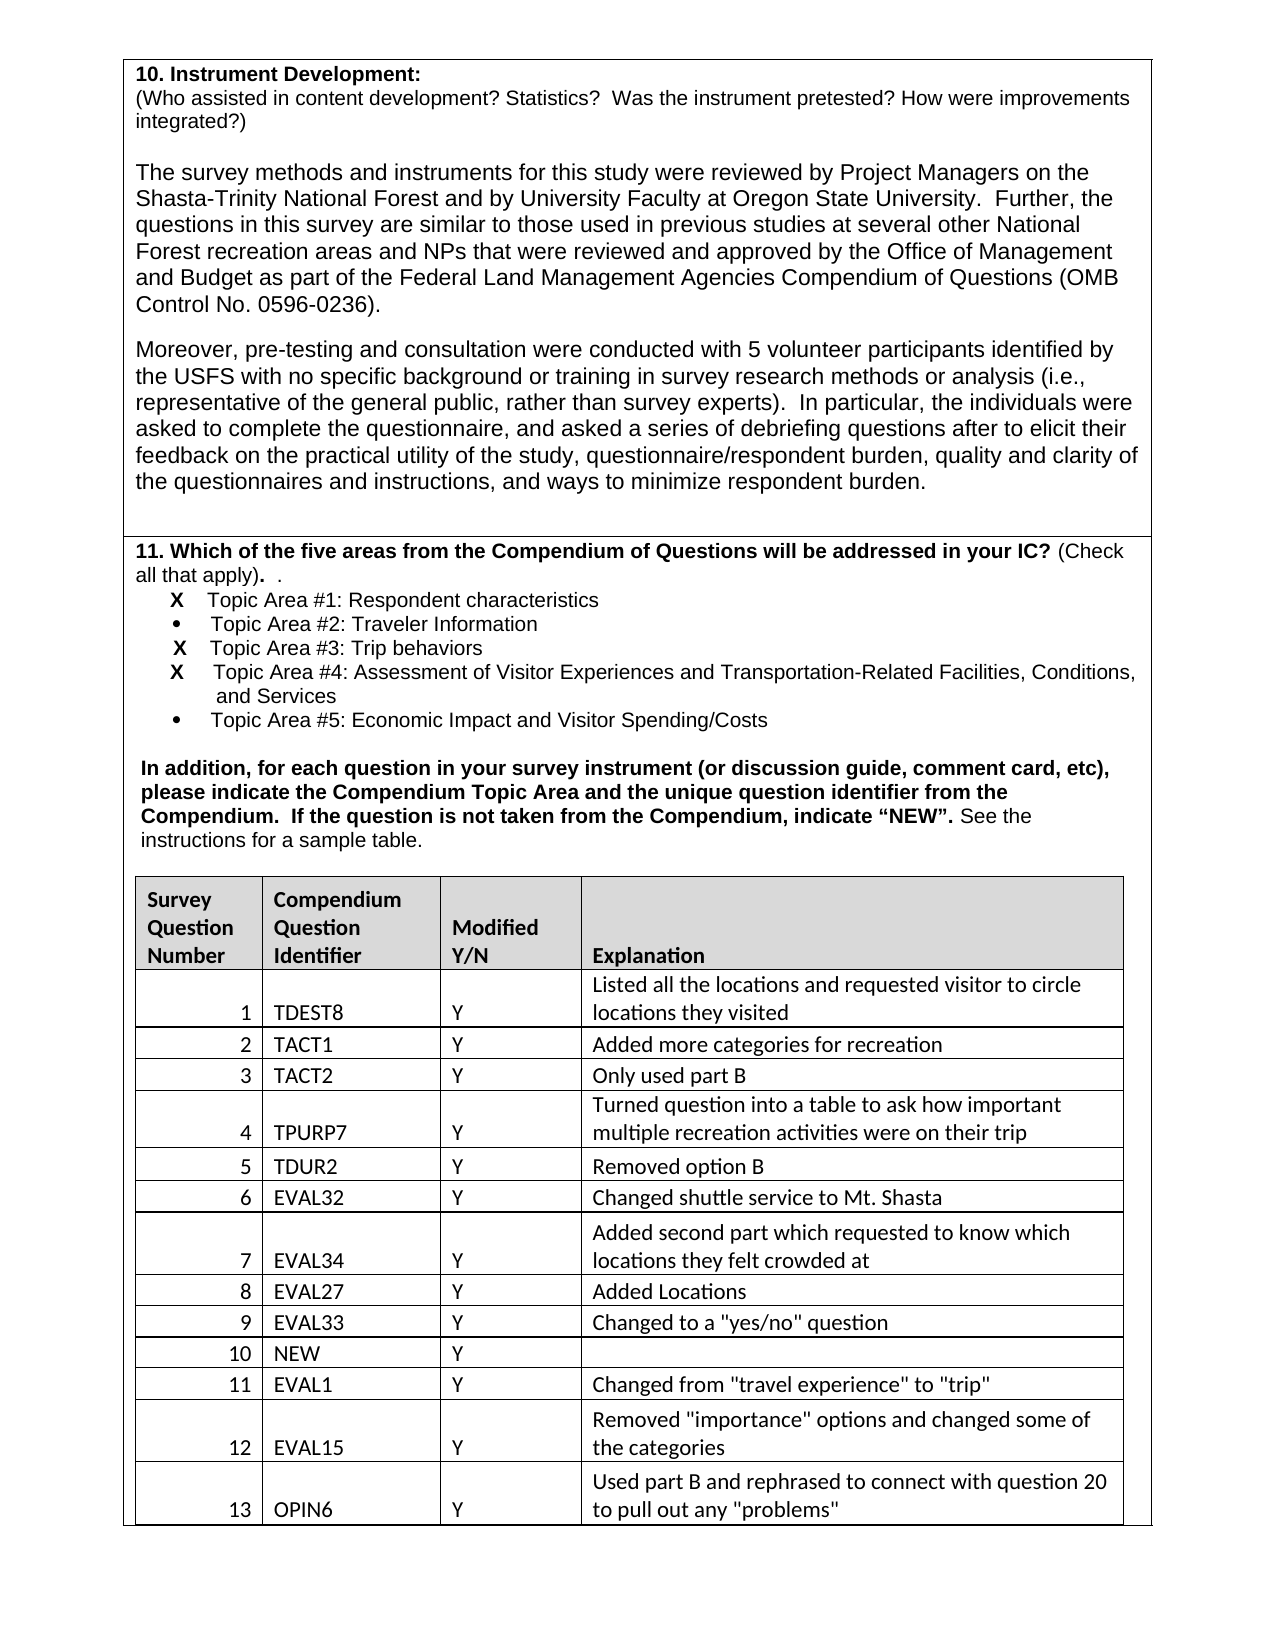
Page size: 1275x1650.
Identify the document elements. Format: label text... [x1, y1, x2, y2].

table_header 10. Instrument Development: (Who assisted in content development? Statistics? Was the instrument pretested? How were improvements integrated?) The survey methods and instruments for this study were reviewed by Project Managers on the Shasta-Trinity National Forest and by University Faculty at Oregon State University. Further, the questions in this survey are similar to those used in previous studies at several other National Forest recreation areas and NPs that were reviewed and approved by the Office of Management and Budget as part of the Federal Land Management Agencies Compendium of Questions (OMB Control No. 0596-0236). Moreover, pre-testing and consultation were conducted with 5 volunteer participants identified by the USFS with no specific background or training in survey research methods or analysis (i.e., representative of the general public, rather than survey experts). In particular, the individuals were asked to complete the questionnaire, and asked a series of debriefing questions after to elicit their feedback on the practical utility of the study, questionnaire/respondent burden, quality and clarity of the questionnaires and instructions, and ways to minimize respondent burden. [124, 60, 1151, 536]
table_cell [124, 537, 1151, 1524]
